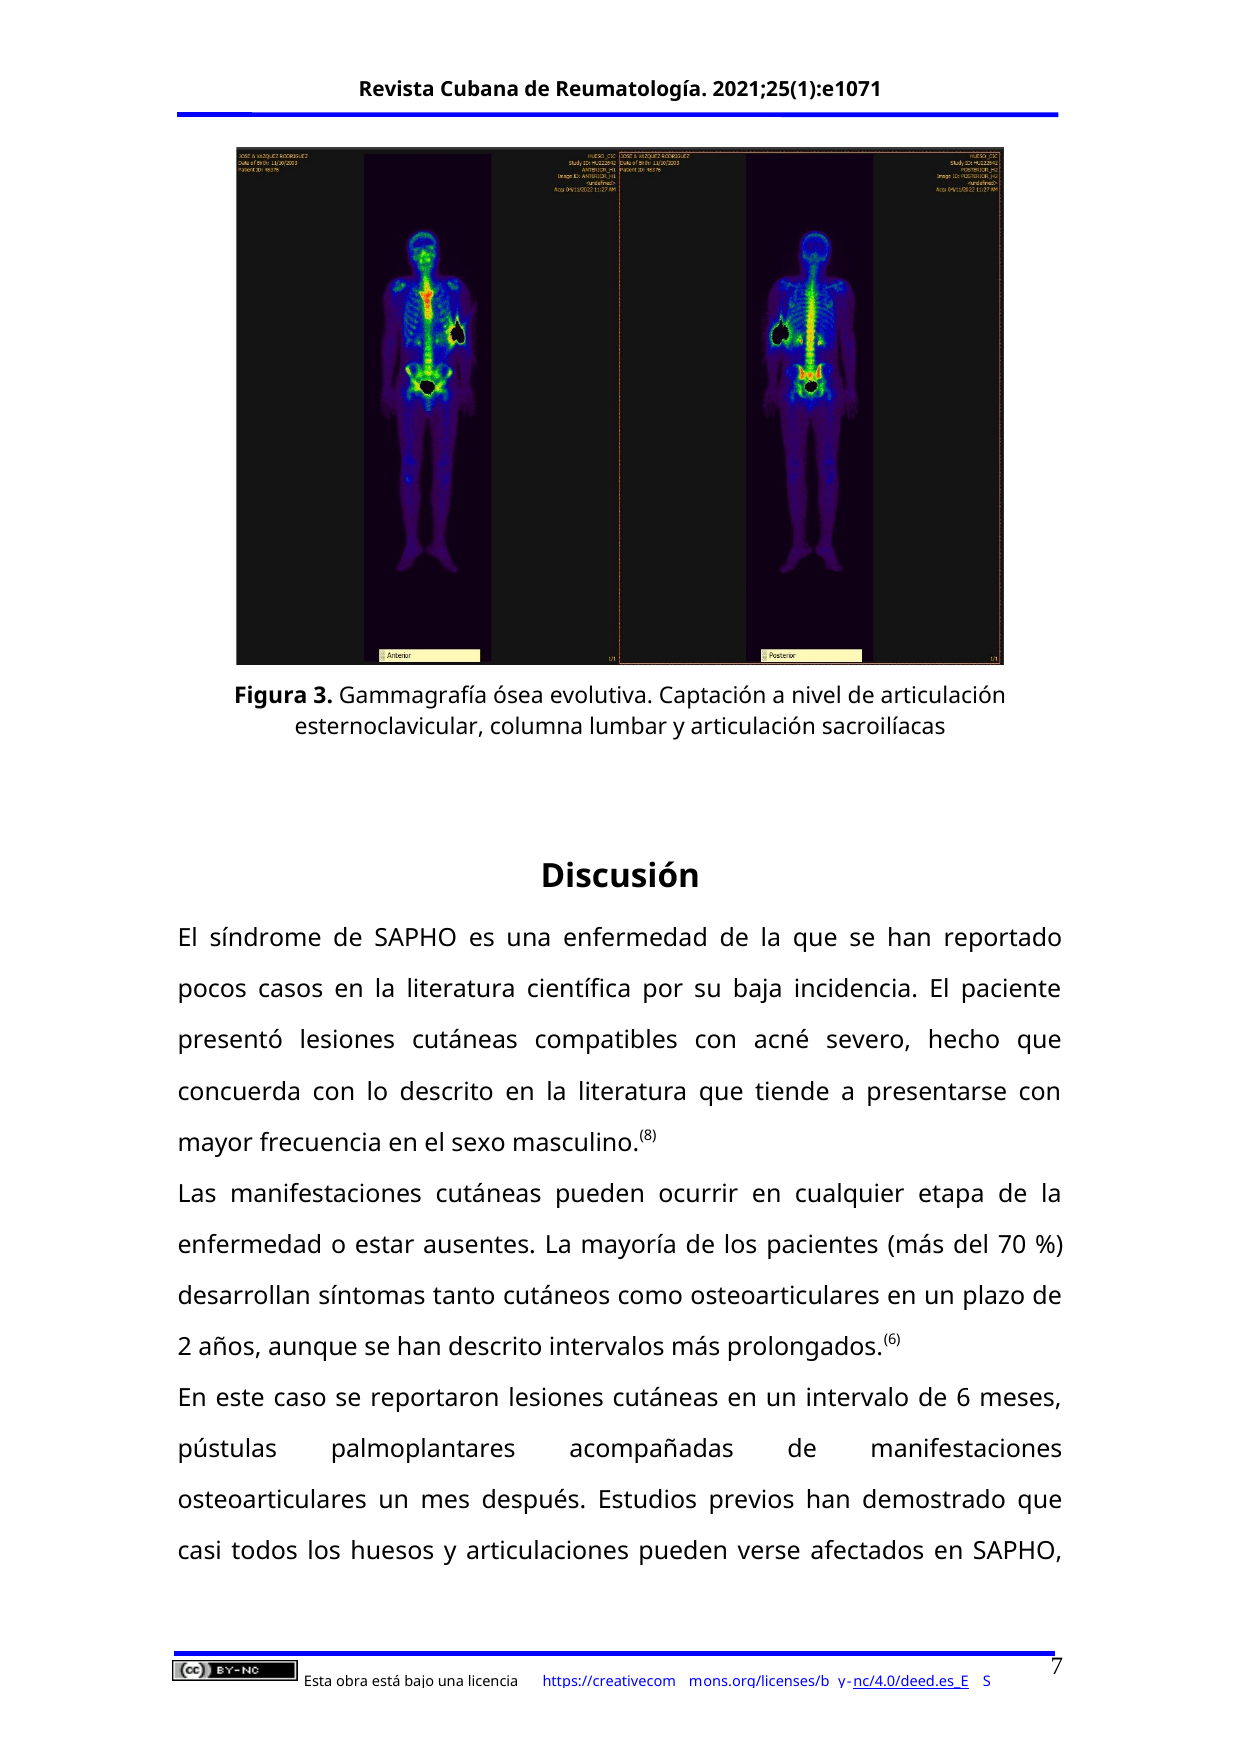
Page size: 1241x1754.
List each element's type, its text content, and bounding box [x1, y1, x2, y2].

text Figura 3. Gammagrafía ósea evolutiva. Captación a nivel de articulación esternoclavicular, columna lumbar y articulación sacroilíacas [177, 679, 1063, 741]
text Discusión [177, 852, 1063, 897]
picture [236, 147, 1004, 665]
text El síndrome de SAPHO es una enfermedad de la que se han reportado pocos casos en la literatura científica por su baja incidencia. El paciente presentó lesiones cutáneas compatibles con acné severo, hecho que concuerda con lo descrito en la literatura que tiende a presentarse con mayor frecuencia en el sexo masculino.(8) [177, 920, 1063, 1158]
picture [172, 1660, 298, 1681]
text Las manifestaciones cutáneas pueden ocurrir en cualquier etapa de la enfermedad o estar ausentes. La mayoría de los pacientes (más del 70 %) desarrollan síntomas tanto cutáneos como osteoarticulares en un plazo de 2 años, aunque se han descrito intervalos más prolongados.(6) [177, 1175, 1063, 1362]
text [177, 1379, 1063, 1567]
